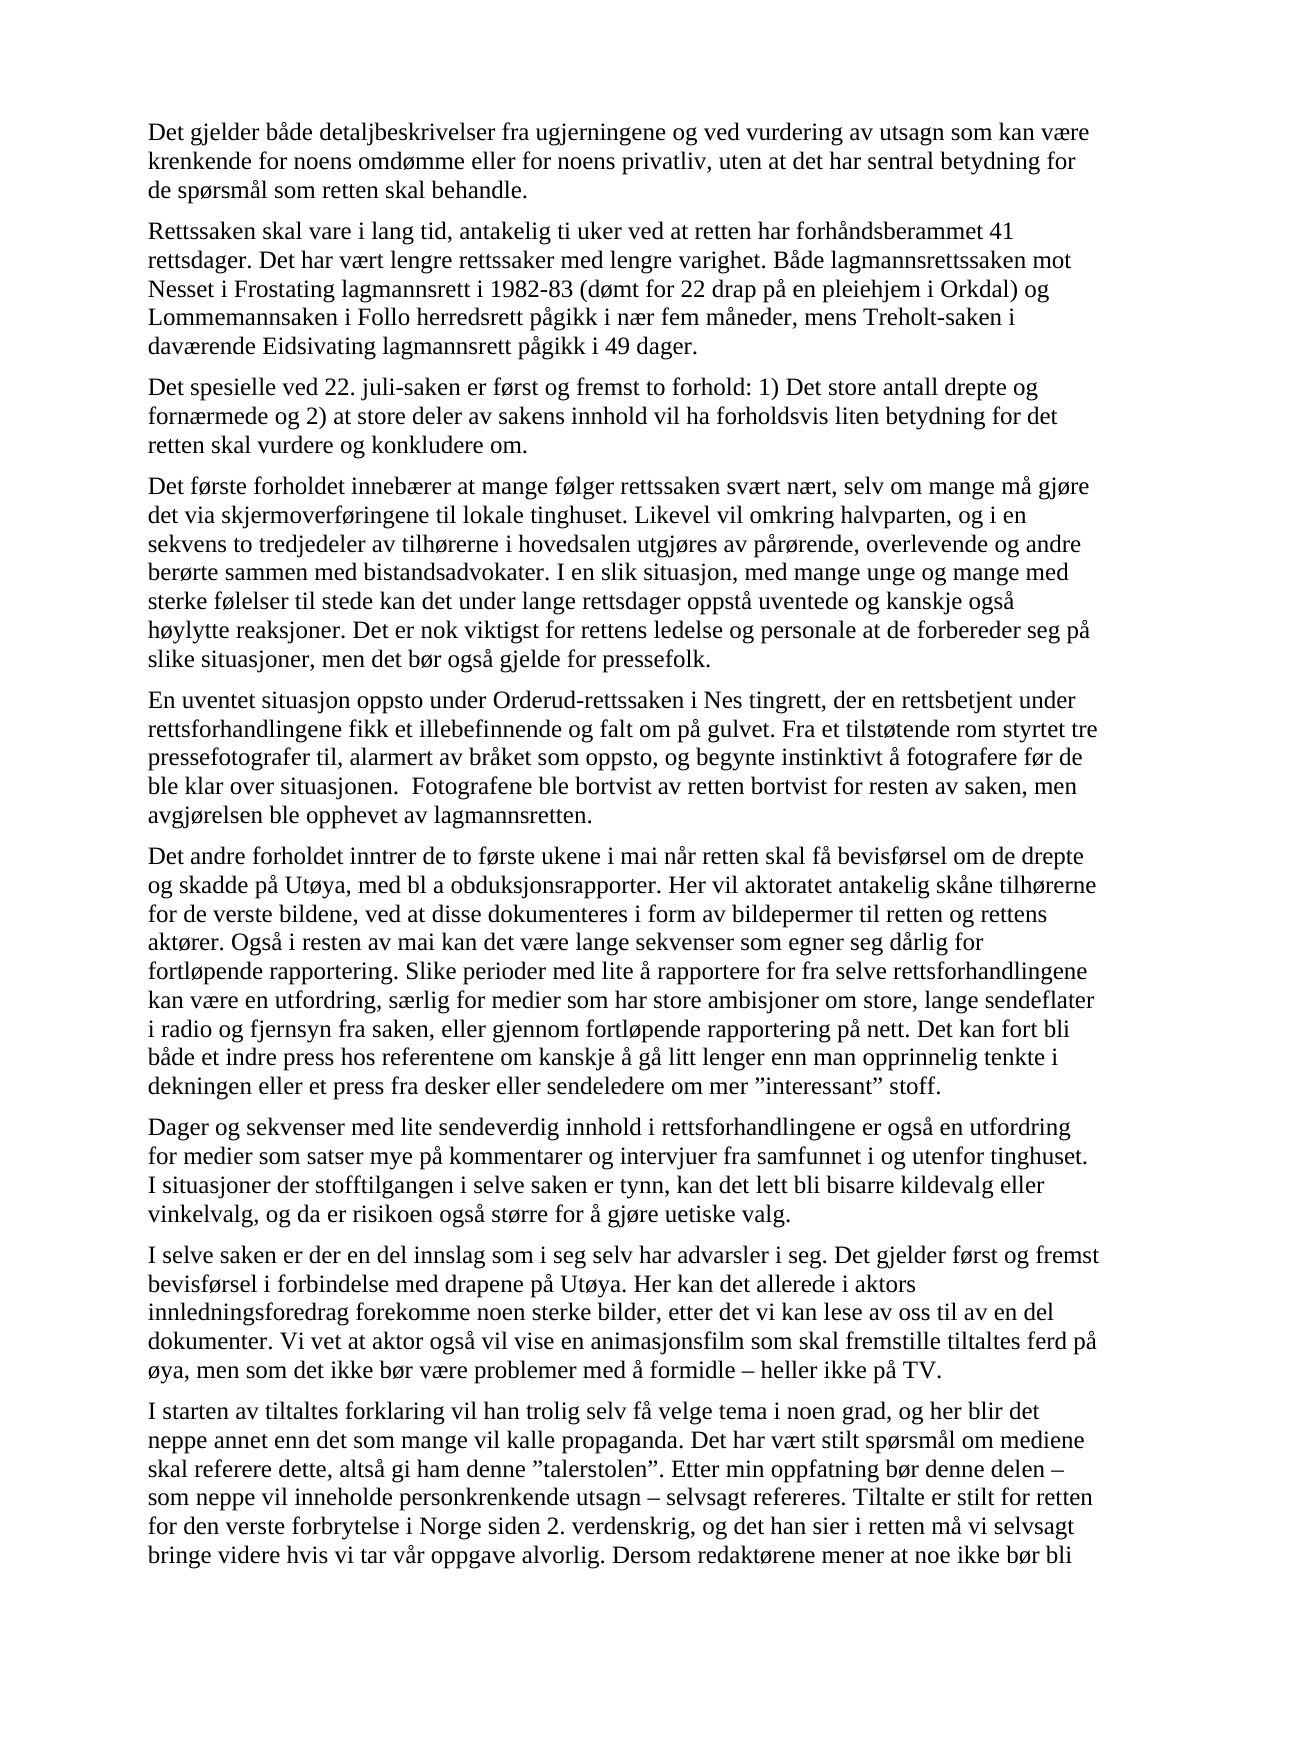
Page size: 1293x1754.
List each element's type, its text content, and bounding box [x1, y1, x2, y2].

text Rettssaken skal vare i lang tid, antakelig ti uker ved at retten har forhåndsberammet 41 rettsdager. Det har vært lengre rettssaker med lengre varighet. Både lagmannsrettssaken mot Nesset i Frostating lagmannsrett i 1982-83 (dømt for 22 drap på en pleiehjem i Orkdal) og Lommemannsaken i Follo herredsrett pågikk i nær fem måneder, mens Treholt-saken i daværende Eidsivating lagmannsrett pågikk i 49 dager. [148, 216, 1102, 360]
text Det spesielle ved 22. juli-saken er først og fremst to forhold: 1) Det store antall drepte og fornærmede og 2) at store deler av sakens innhold vil ha forholdsvis liten betydning for det retten skal vurdere og konkludere om. [148, 372, 1102, 459]
text I selve saken er der en del innslag som i seg selv har advarsler i seg. Det gjelder først og fremst bevisførsel i forbindelse med drapene på Utøya. Her kan det allerede i aktors innledningsforedrag forekomme noen sterke bilder, etter det vi kan lese av oss til av en del dokumenter. Vi vet at aktor også vil vise en animasjonsfilm som skal fremstille tiltaltes ferd på øya, men som det ikke bør være problemer med å formidle – heller ikke på TV. [148, 1240, 1102, 1384]
text Dager og sekvenser med lite sendeverdig innhold i rettsforhandlingene er også en utfordring for medier som satser mye på kommentarer og intervjuer fra samfunnet i og utenfor tinghuset. I situasjoner der stofftilgangen i selve saken er tynn, kan det lett bli bisarre kildevalg eller vinkelvalg, og da er risikoen også større for å gjøre uetiske valg. [148, 1112, 1102, 1227]
text Det andre forholdet inntrer de to første ukene i mai når retten skal få bevisførsel om de drepte og skadde på Utøya, med bl a obduksjonsrapporter. Her vil aktoratet antakelig skåne tilhørerne for de verste bildene, ved at disse dokumenteres i form av bildepermer til retten og rettens aktører. Også i resten av mai kan det være lange sekvenser som egner seg dårlig for fortløpende rapportering. Slike perioder med lite å rapportere for fra selve rettsforhandlingene kan være en utfordring, særlig for medier som har store ambisjoner om store, lange sendeflater i radio og fjernsyn fra saken, eller gjennom fortløpende rapportering på nett. Det kan fort bli både et indre press hos referentene om kanskje å gå litt lenger enn man opprinnelig tenkte i dekningen eller et press fra desker eller sendeledere om mer ”interessant” stoff. [148, 841, 1102, 1100]
text En uventet situasjon oppsto under Orderud-rettssaken i Nes tingrett, der en rettsbetjent under rettsforhandlingene fikk et illebefinnende og falt om på gulvet. Fra et tilstøtende rom styrtet tre pressefotografer til, alarmert av bråket som oppsto, og begynte instinktivt å fotografere før de ble klar over situasjonen. Fotografene ble bortvist av retten bortvist for resten av saken, men avgjørelsen ble opphevet av lagmannsretten. [148, 685, 1102, 829]
text Det første forholdet innebærer at mange følger rettssaken svært nært, selv om mange må gjøre det via skjermoverføringene til lokale tinghuset. Likevel vil omkring halvparten, og i en sekvens to tredjedeler av tilhørerne i hovedsalen utgjøres av pårørende, overlevende og andre berørte sammen med bistandsadvokater. I en slik situasjon, med mange unge og mange med sterke følelser til stede kan det under lange rettsdager oppstå uventede og kanskje også høylytte reaksjoner. Det er nok viktigst for rettens ledelse og personale at de forbereder seg på slike situasjoner, men det bør også gjelde for pressefolk. [148, 471, 1102, 672]
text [148, 1396, 1102, 1569]
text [148, 117, 1102, 204]
